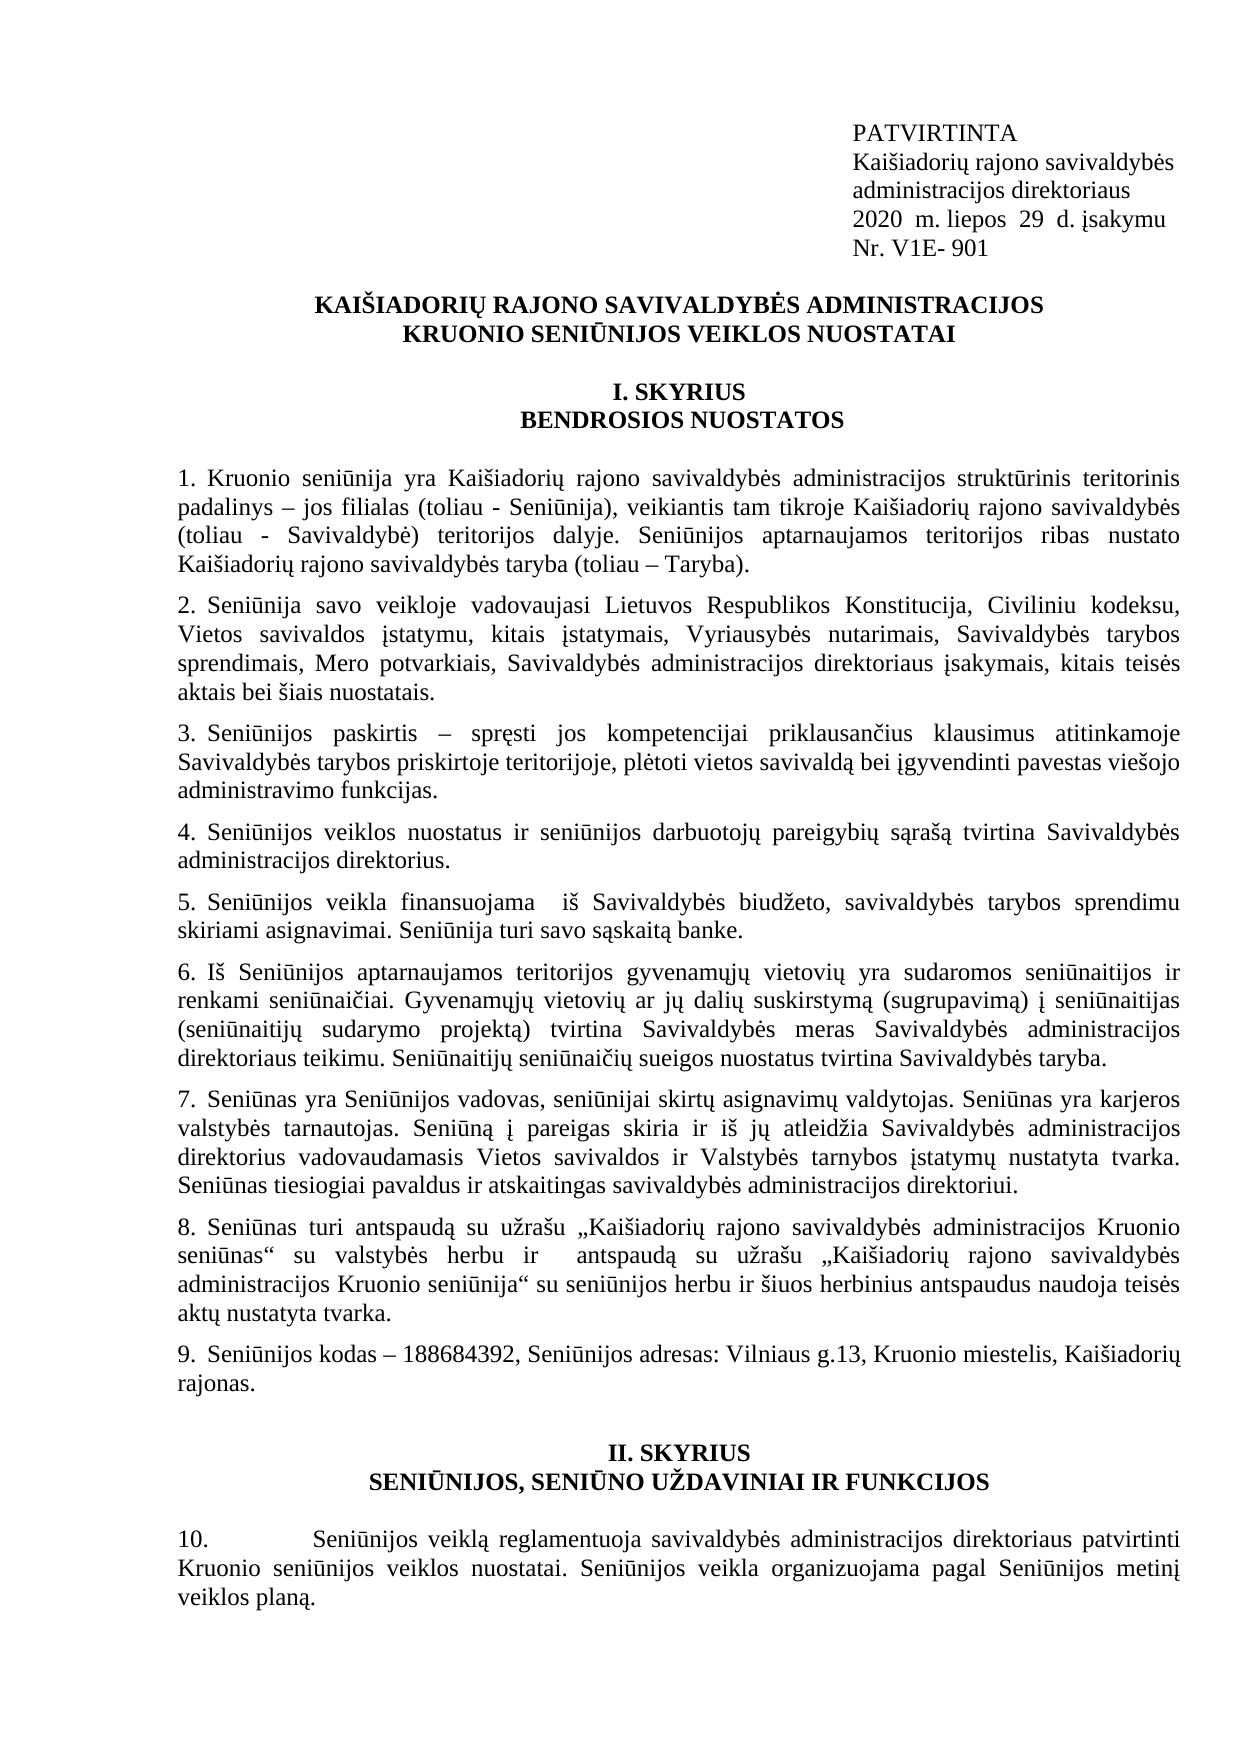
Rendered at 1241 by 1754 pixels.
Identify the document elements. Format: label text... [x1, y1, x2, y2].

text SENIŪNIJOS, SENIŪNO UŽDAVINIAI IR FUNKCIJOS [177, 1467, 1181, 1496]
list Iš Seniūnijos aptarnaujamos teritorijos gyvenamųjų vietovių yra sudaromos seniūnaitijos ir renkami seniūnaičiai. Gyvenamųjų vietovių ar jų dalių suskirstymą (sugrupavimą) į seniūnaitijas (seniūnaitijų sudarymo projektą) tvirtina Savivaldybės meras Savivaldybės administracijos direktoriaus teikimu. Seniūnaitijų seniūnaičių sueigos nuostatus tvirtina Savivaldybės taryba. [177, 957, 1181, 1072]
list Seniūnija savo veikloje vadovaujasi Lietuvos Respublikos Konstitucija, Civiliniu kodeksu, Vietos savivaldos įstatymu, kitais įstatymais, Vyriausybės nutarimais, Savivaldybės tarybos sprendimais, Mero potvarkiais, Savivaldybės administracijos direktoriaus įsakymais, kitais teisės aktais bei šiais nuostatais. [177, 591, 1181, 706]
list Seniūnijos kodas – 188684392, Seniūnijos adresas: Vilniaus g.13, Kruonio miestelis, Kaišiadorių rajonas. [177, 1339, 1181, 1397]
list Seniūnas turi antspaudą su užrašu „Kaišiadorių rajono savivaldybės administracijos Kruonio seniūnas“ su valstybės herbu ir antspaudą su užrašu „Kaišiadorių rajono savivaldybės administracijos Kruonio seniūnija“ su seniūnijos herbu ir šiuos herbinius antspaudus naudoja teisės aktų nustatyta tvarka. [177, 1212, 1181, 1327]
text Kaišiadorių rajono savivaldybės [852, 147, 1181, 176]
list Seniūnijos veikla finansuojama iš Savivaldybės biudžeto, savivaldybės tarybos sprendimu skiriami asignavimai. Seniūnija turi savo sąskaitą banke. [177, 887, 1181, 944]
list Seniūnijos veiklos nuostatus ir seniūnijos darbuotojų pareigybių sąrašą tvirtina Savivaldybės administracijos direktorius. [177, 817, 1181, 874]
subtitle KRUONIO SENIŪNIJOS VEIKLOS NUOSTATAI [177, 319, 1181, 348]
subtitle BENDROSIOS NUOSTATOS [177, 406, 1181, 434]
list Seniūnas yra Seniūnijos vadovas, seniūnijai skirtų asignavimų valdytojas. Seniūnas yra karjeros valstybės tarnautojas. Seniūną į pareigas skiria ir iš jų atleidžia Savivaldybės administracijos direktorius vadovaudamasis Vietos savivaldos ir Valstybės tarnybos įstatymų nustatyta tvarka. Seniūnas tiesiogiai pavaldus ir atskaitingas savivaldybės administracijos direktoriui. [177, 1084, 1181, 1199]
list Seniūnijos paskirtis – spręsti jos kompetencijai priklausančius klausimus atitinkamoje Savivaldybės tarybos priskirtoje teritorijoje, plėtoti vietos savivaldą bei įgyvendinti pavestas viešojo administravimo funkcijas. [177, 718, 1181, 804]
subtitle I. SKYRIUS [177, 377, 1181, 406]
text Nr. V1E- 901 [852, 233, 1181, 262]
list Seniūnijos veiklą reglamentuoja savivaldybės administracijos direktoriaus patvirtinti Kruonio seniūnijos veiklos nuostatai. Seniūnijos veikla organizuojama pagal Seniūnijos metinį veiklos planą. [177, 1524, 1181, 1611]
text PATVIRTINTA [852, 118, 1181, 147]
text administracijos direktoriaus [852, 176, 1181, 204]
text II. SKYRIUS [177, 1438, 1181, 1467]
list Kruonio seniūnija yra Kaišiadorių rajono savivaldybės administracijos struktūrinis teritorinis padalinys – jos filialas (toliau - Seniūnija), veikiantis tam tikroje Kaišiadorių rajono savivaldybės (toliau - Savivaldybė) teritorijos dalyje. Seniūnijos aptarnaujamos teritorijos ribas nustato Kaišiadorių rajono savivaldybės taryba (toliau – Taryba). [177, 463, 1181, 578]
text KAIŠIADORIŲ RAJONO SAVIVALDYBĖS ADMINISTRACIJOS [177, 291, 1181, 319]
text 2020 m. liepos 29 d. įsakymu [852, 204, 1181, 233]
